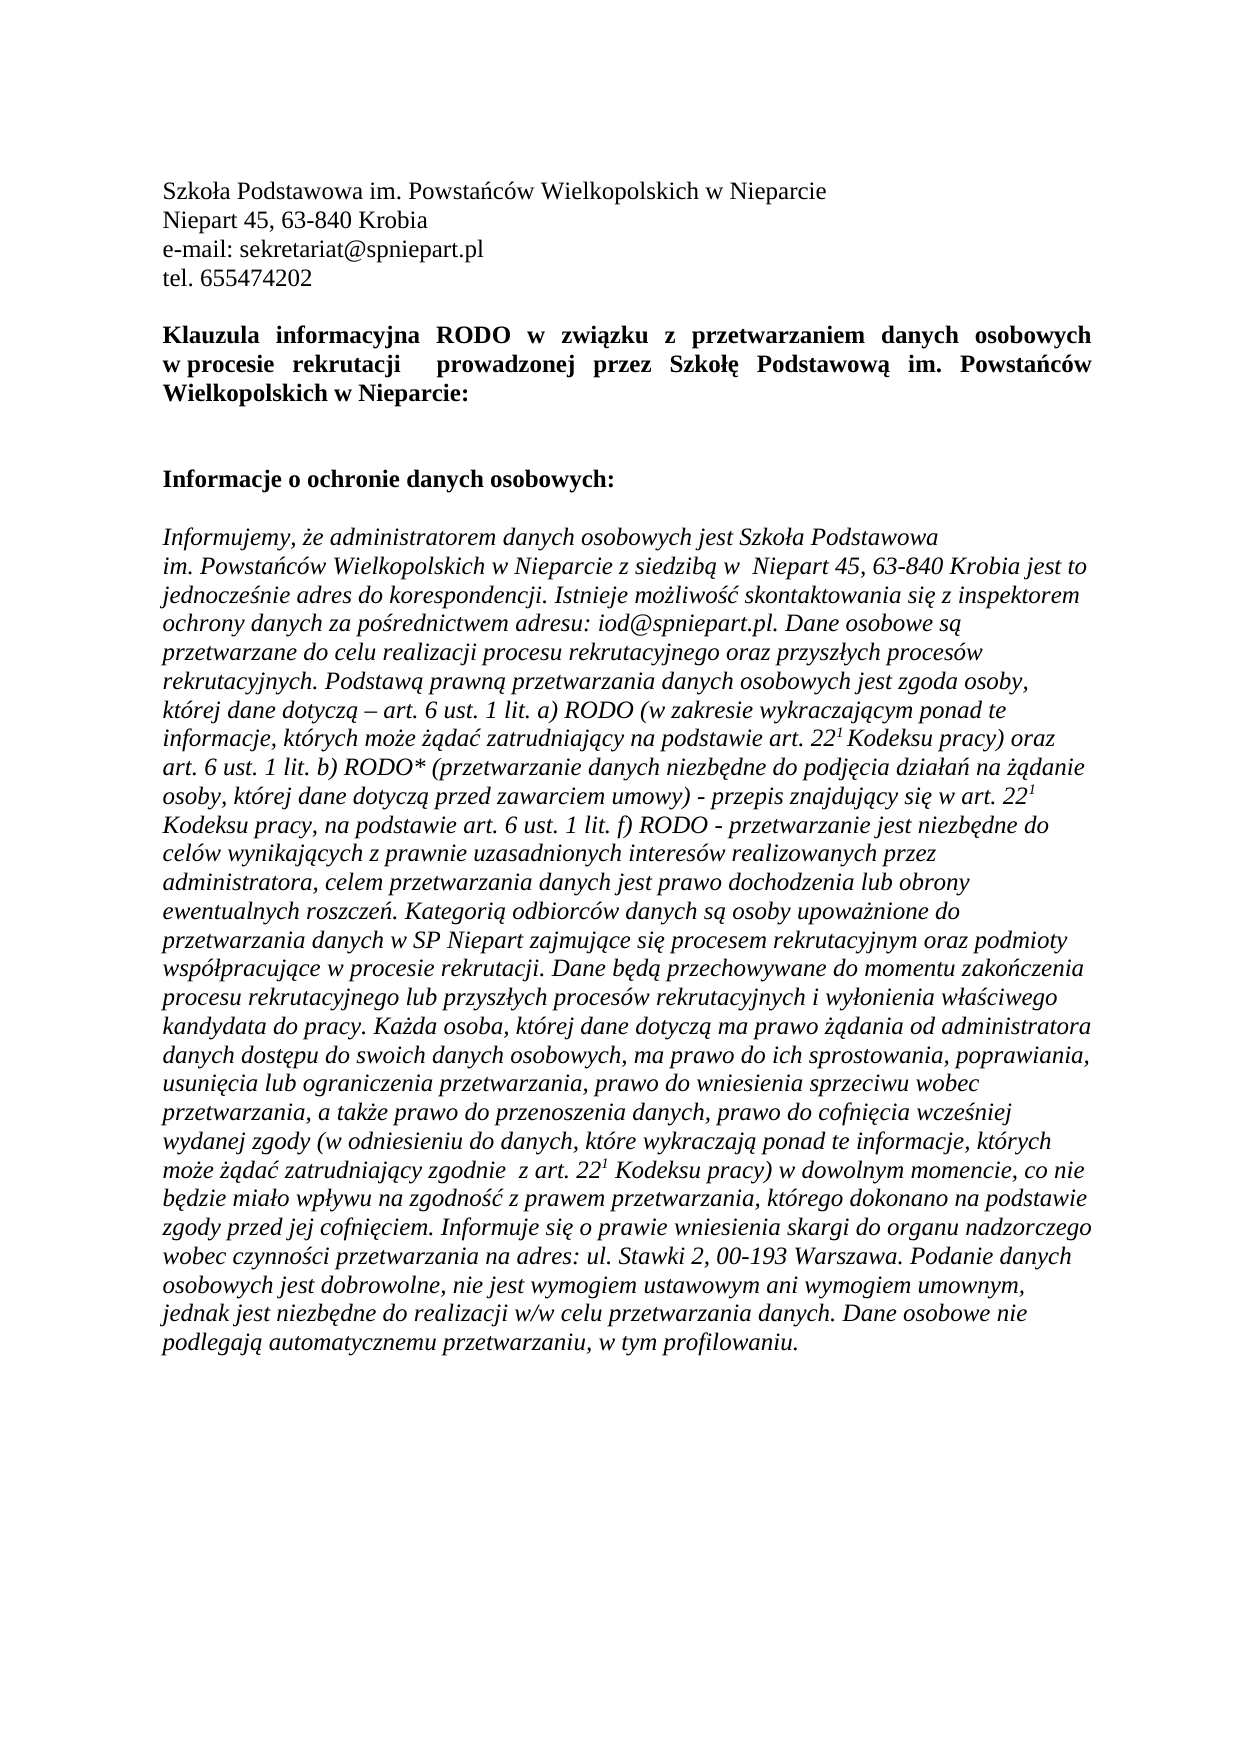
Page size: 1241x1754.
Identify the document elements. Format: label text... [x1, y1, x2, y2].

text tel. 655474202 [162, 263, 1093, 291]
text Informujemy, że administratorem danych osobowych jest Szkoła Podstawowa im. Powstańców Wielkopolskich w Nieparcie z siedzibą w Niepart 45, 63-840 Krobia jest to jednocześnie adres do korespondencji. Istnieje możliwość skontaktowania się z inspektorem ochrony danych za pośrednictwem adresu: iod@spniepart.pl. Dane osobowe są przetwarzane do celu realizacji procesu rekrutacyjnego oraz przyszłych procesów rekrutacyjnych. Podstawą prawną przetwarzania danych osobowych jest zgoda osoby, której dane dotyczą – art. 6 ust. 1 lit. a) RODO (w zakresie wykraczającym ponad te informacje, których może żądać zatrudniający na podstawie art. 221 Kodeksu pracy) oraz art. 6 ust. 1 lit. b) RODO* (przetwarzanie danych niezbędne do podjęcia działań na żądanie osoby, której dane dotyczą przed zawarciem umowy) - przepis znajdujący się w art. 221 Kodeksu pracy, na podstawie art. 6 ust. 1 lit. f) RODO - przetwarzanie jest niezbędne do celów wynikających z prawnie uzasadnionych interesów realizowanych przez administratora, celem przetwarzania danych jest prawo dochodzenia lub obrony ewentualnych roszczeń. Kategorią odbiorców danych są osoby upoważnione do przetwarzania danych w SP Niepart zajmujące się procesem rekrutacyjnym oraz podmioty współpracujące w procesie rekrutacji. Dane będą przechowywane do momentu zakończenia procesu rekrutacyjnego lub przyszłych procesów rekrutacyjnych i wyłonienia właściwego kandydata do pracy. Każda osoba, której dane dotyczą ma prawo żądania od administratora danych dostępu do swoich danych osobowych, ma prawo do ich sprostowania, poprawiania, usunięcia lub ograniczenia przetwarzania, prawo do wniesienia sprzeciwu wobec przetwarzania, a także prawo do przenoszenia danych, prawo do cofnięcia wcześniej wydanej zgody (w odniesieniu do danych, które wykraczają ponad te informacje, których może żądać zatrudniający zgodnie z art. 221 Kodeksu pracy) w dowolnym momencie, co nie będzie miało wpływu na zgodność z prawem przetwarzania, którego dokonano na podstawie zgody przed jej cofnięciem. Informuje się o prawie wniesienia skargi do organu nadzorczego wobec czynności przetwarzania na adres: ul. Stawki 2, 00-193 Warszawa. Podanie danych osobowych jest dobrowolne, nie jest wymogiem ustawowym ani wymogiem umownym, jednak jest niezbędne do realizacji w/w celu przetwarzania danych. Dane osobowe nie podlegają automatycznemu przetwarzaniu, w tym profilowaniu. [162, 522, 1093, 1356]
text Szkoła Podstawowa im. Powstańców Wielkopolskich w Nieparcie [162, 176, 1093, 205]
text e-mail: sekretariat@spniepart.pl [162, 234, 1093, 263]
text Klauzula informacyjna RODO w związku z przetwarzaniem danych osobowych w procesie rekrutacji prowadzonej przez Szkołę Podstawową im. Powstańców Wielkopolskich w Nieparcie: [162, 320, 1093, 406]
text Niepart 45, 63-840 Krobia [162, 205, 1093, 234]
text Informacje o ochronie danych osobowych: [162, 464, 1093, 493]
